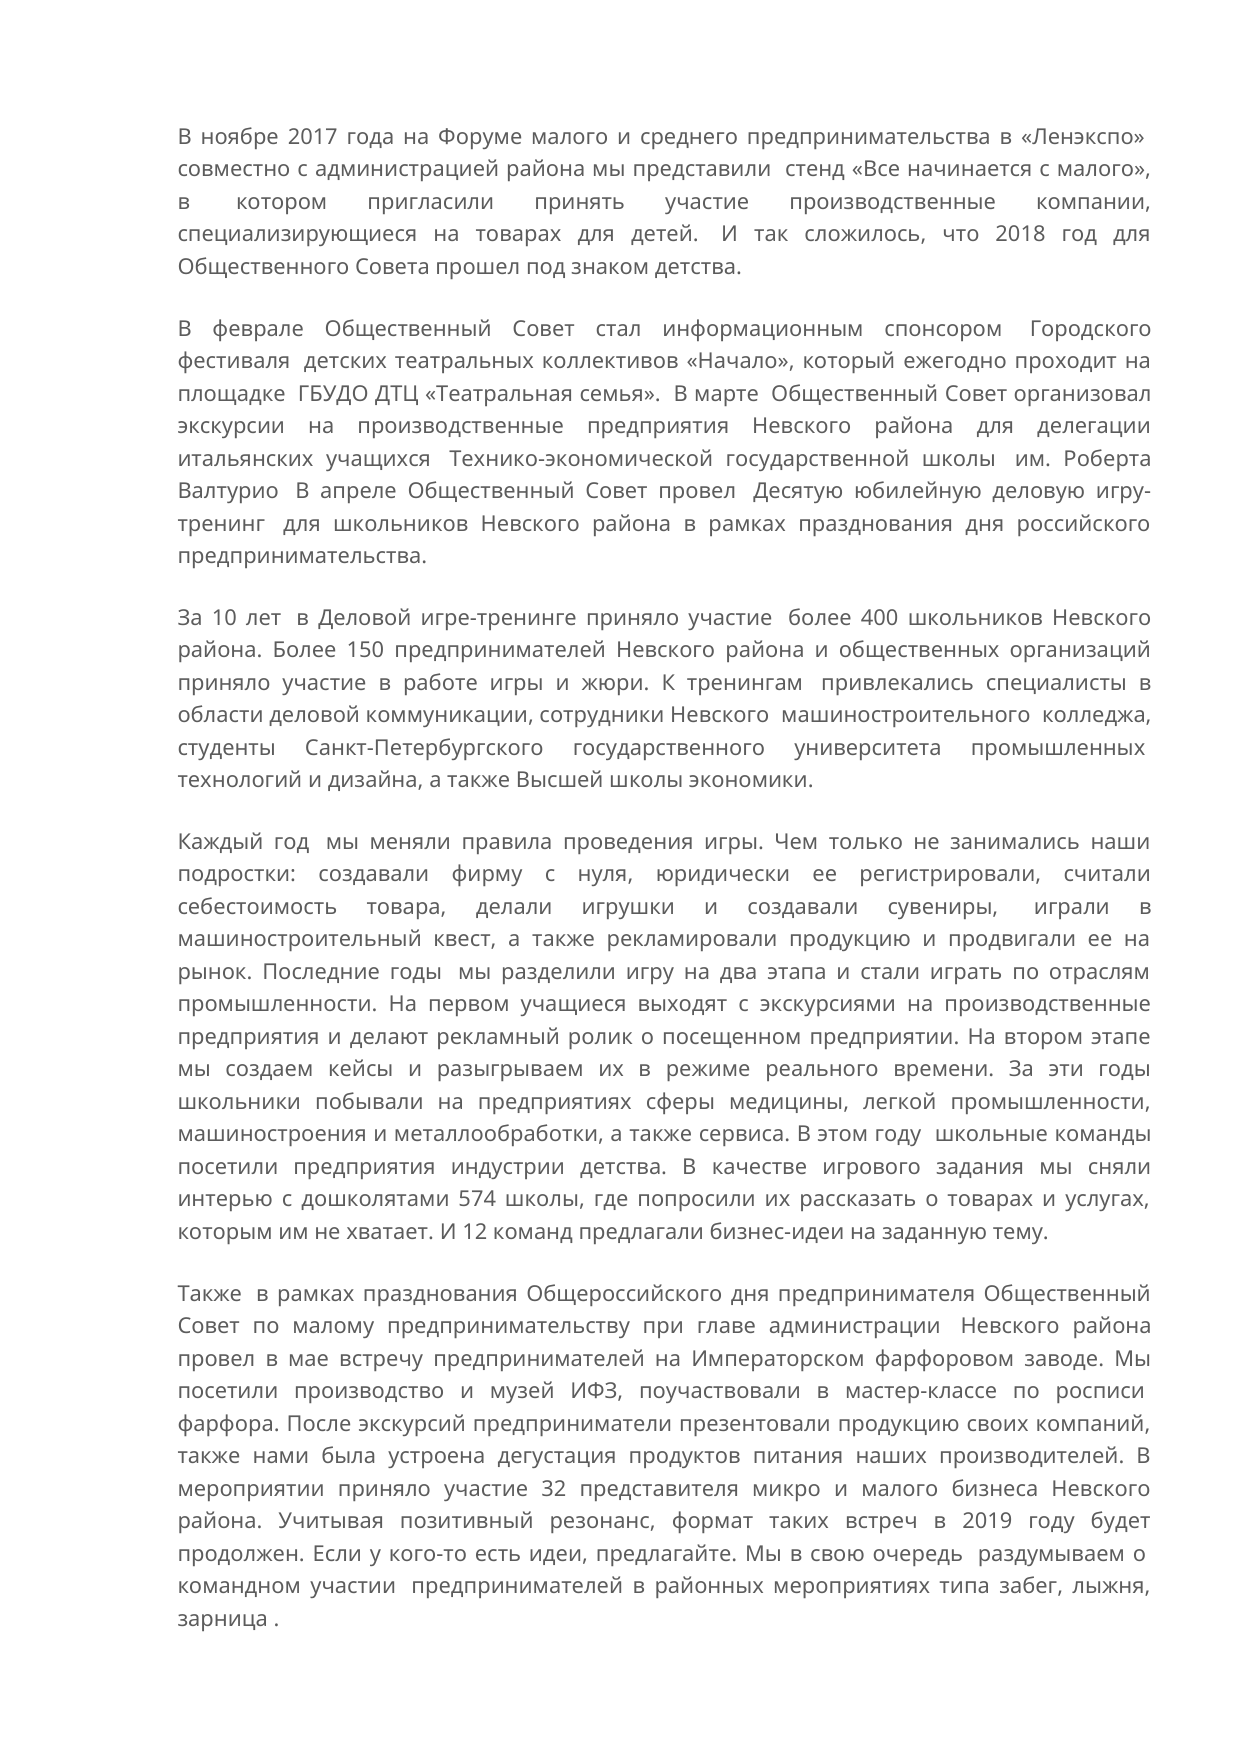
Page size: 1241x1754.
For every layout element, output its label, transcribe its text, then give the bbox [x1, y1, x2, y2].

text За 10 лет в Деловой игре-тренинге приняло участие более 400 школьников Невского района. Более 150 предпринимателей Невского района и общественных организаций приняло участие в работе игры и жюри. К тренингам привлекались специалисты в области деловой коммуникации, сотрудники Невского машиностроительного колледжа, студенты Санкт-Петербургского государственного университета промышленных технологий и дизайна, а также Высшей школы экономики. [177, 599, 1152, 794]
text Также в рамках празднования Общероссийского дня предпринимателя Общественный Совет по малому предпринимательству при главе администрации Невского района провел в мае встречу предпринимателей на Императорском фарфоровом заводе. Мы посетили производство и музей ИФЗ, поучаствовали в мастер-классе по росписи фарфора. После экскурсий предприниматели презентовали продукцию своих компаний, также нами была устроена дегустация продуктов питания наших производителей. В мероприятии приняло участие 32 представителя микро и малого бизнеса Невского района. Учитывая позитивный резонанс, формат таких встреч в 2019 году будет продолжен. Если у кого-то есть идеи, предлагайте. Мы в свою очередь раздумываем о командном участии предпринимателей в районных мероприятиях типа забег, лыжня, зарница . [177, 1275, 1152, 1632]
text В ноябре 2017 года на Форуме малого и среднего предпринимательства в «Ленэкспо» совместно с администрацией района мы представили стенд «Все начинается с малого», в котором пригласили принять участие производственные компании, специализирующиеся на товарах для детей. И так сложилось, что 2018 год для Общественного Совета прошел под знаком детства. [177, 118, 1152, 281]
text В феврале Общественный Совет стал информационным спонсором Городского фестиваля детских театральных коллективов «Начало», который ежегодно проходит на площадке ГБУДО ДТЦ «Театральная семья». В марте Общественный Совет организовал экскурсии на производственные предприятия Невского района для делегации итальянских учащихся Технико-экономической государственной школы им. Роберта Валтурио В апреле Общественный Совет провел Десятую юбилейную деловую игру-тренинг для школьников Невского района в рамках празднования дня российского предпринимательства. [177, 310, 1152, 570]
text Каждый год мы меняли правила проведения игры. Чем только не занимались наши подростки: создавали фирму с нуля, юридически ее регистрировали, считали себестоимость товара, делали игрушки и создавали сувениры, играли в машиностроительный квест, а также рекламировали продукцию и продвигали ее на рынок. Последние годы мы разделили игру на два этапа и стали играть по отраслям промышленности. На первом учащиеся выходят с экскурсиями на производственные предприятия и делают рекламный ролик о посещенном предприятии. На втором этапе мы создаем кейсы и разыгрываем их в режиме реального времени. За эти годы школьники побывали на предприятиях сферы медицины, легкой промышленности, машиностроения и металлообработки, а также сервиса. В этом году школьные команды посетили предприятия индустрии детства. В качестве игрового задания мы сняли интерью с дошколятами 574 школы, где попросили их рассказать о товарах и услугах, которым им не хватает. И 12 команд предлагали бизнес-идеи на заданную тему. [177, 823, 1152, 1246]
